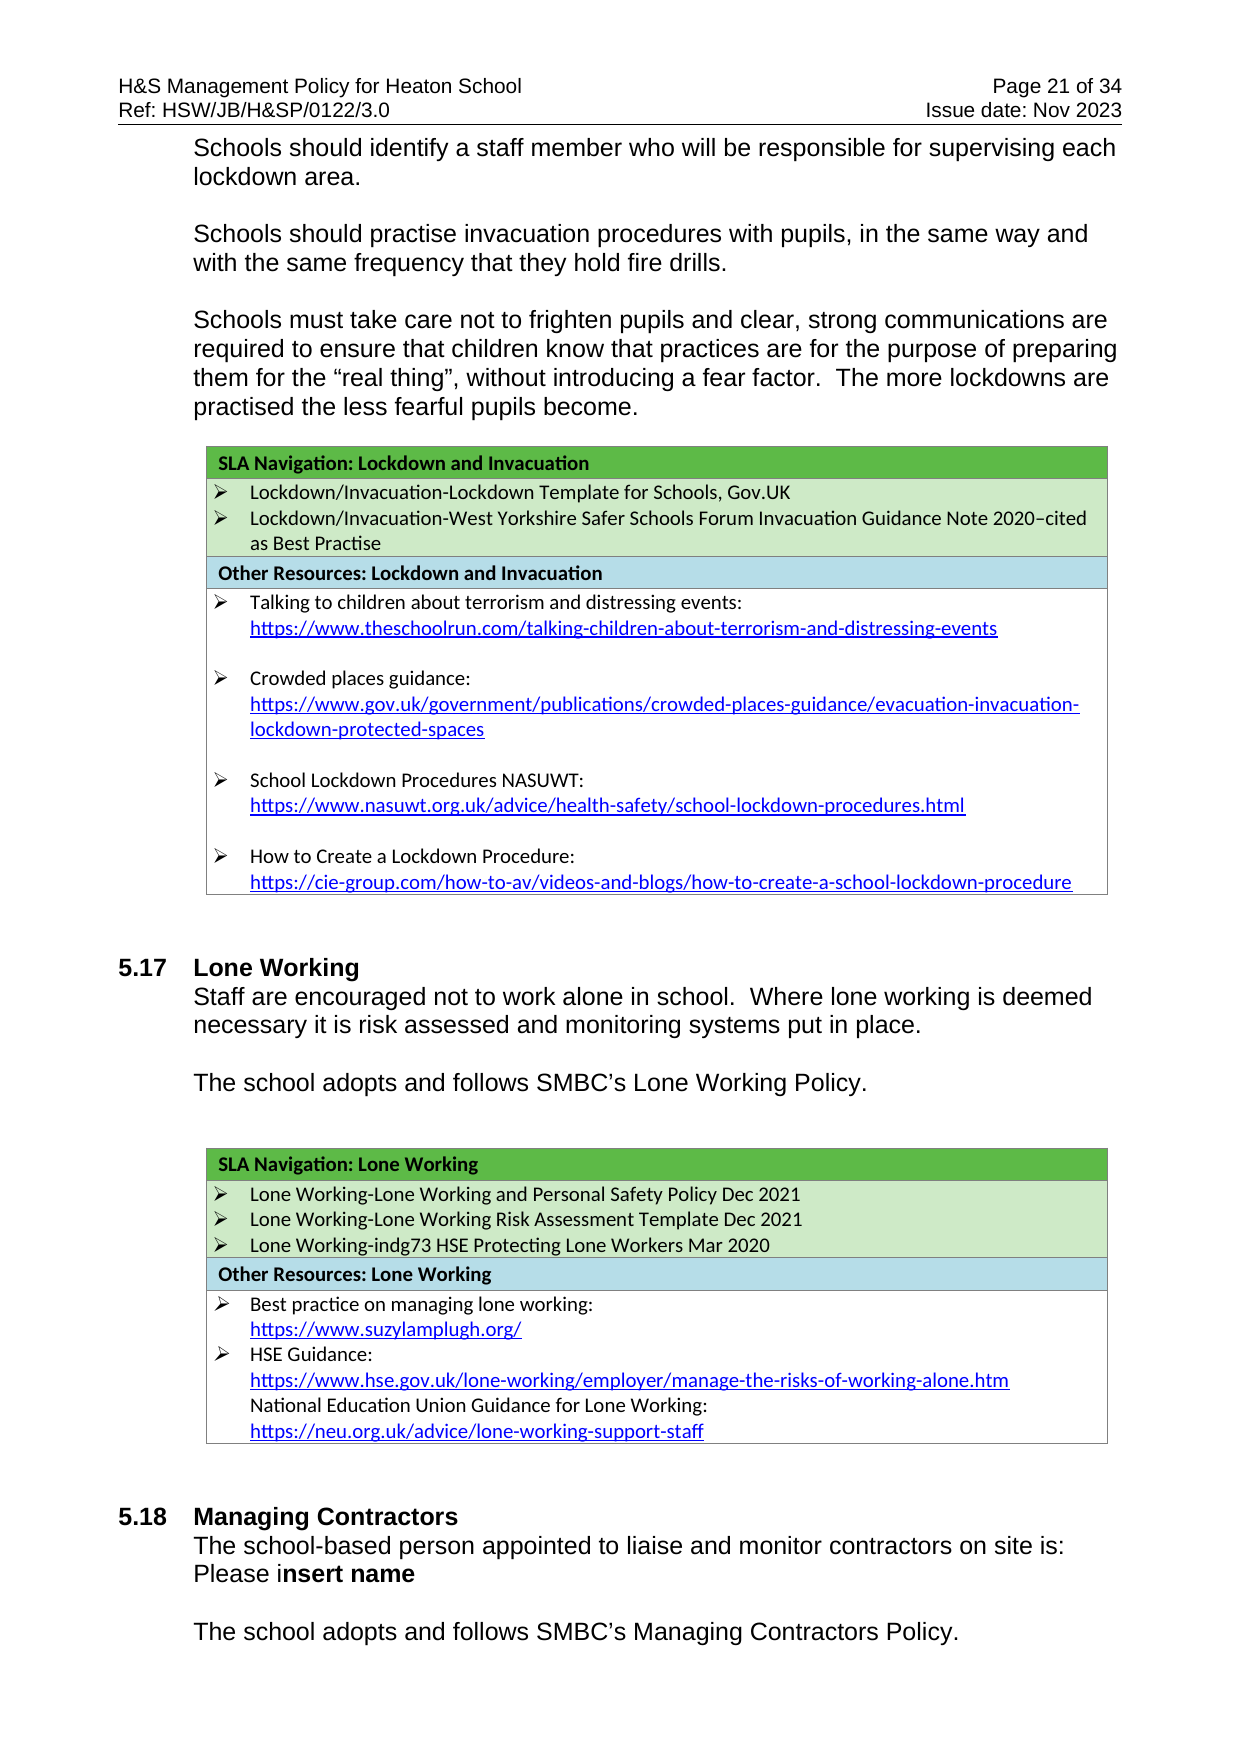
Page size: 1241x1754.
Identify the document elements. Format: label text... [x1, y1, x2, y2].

text The school-based person appointed to liaise and monitor contractors on site is: Please insert name [193, 1531, 1122, 1588]
table_cell Talking to children about terrorism and distressing events: https://www.theschoolrun.com/talking-children-about-terrorism-and-distressing-events Crowded places guidance: https://www.gov.uk/government/publications/crowded-places-guidance/evacuation-invacuation-lockdown-protected-spaces School Lockdown Procedures NASUWT: https://www.nasuwt.org.uk/advice/health-safety/school-lockdown-procedures.html How to Create a Lockdown Procedure: https://cie-group.com/how-to-av/videos-and-blogs/how-to-create-a-school-lockdown-procedure [207, 589, 1107, 894]
text Schools must take care not to frighten pupils and clear, strong communications are required to ensure that children know that practices are for the purpose of preparing them for the “real thing”, without introducing a fear factor. The more lockdowns are practised the less fearful pupils become. [193, 305, 1122, 420]
table_header SLA Navigation: Lockdown and Invacuation [207, 447, 1107, 478]
table_cell Best practice on managing lone working: https://www.suzylamplugh.org/ HSE Guidance: https://www.hse.gov.uk/lone-working/employer/manage-the-risks-of-working-alone.htm National Education Union Guidance for Lone Working: https://neu.org.uk/advice/lone-working-support-staff [207, 1291, 1107, 1443]
table_header SLA Navigation: Lone Working [207, 1149, 1107, 1180]
table_cell Lockdown/Invacuation-Lockdown Template for Schools, Gov.UK Lockdown/Invacuation-West Yorkshire Safer Schools Forum Invacuation Guidance Note 2020–cited as Best Practise [207, 479, 1107, 556]
subtitle Managing Contractors [118, 1502, 1122, 1531]
text The school adopts and follows SMBC’s Managing Contractors Policy. [193, 1617, 1122, 1646]
table_cell Other Resources: Lockdown and Invacuation [207, 557, 1107, 588]
table_cell Lone Working-Lone Working and Personal Safety Policy Dec 2021 Lone Working-Lone Working Risk Assessment Template Dec 2021 Lone Working-indg73 HSE Protecting Lone Workers Mar 2020 [207, 1181, 1107, 1257]
subtitle Lone Working [118, 953, 1122, 982]
text Schools should practise invacuation procedures with pupils, in the same way and with the same frequency that they hold fire drills. [193, 219, 1122, 277]
table_cell Other Resources: Lone Working [207, 1258, 1107, 1290]
text Schools should identify a staff member who will be responsible for supervising each lockdown area. [193, 133, 1122, 190]
text The school adopts and follows SMBC’s Lone Working Policy. [193, 1068, 1122, 1097]
text Staff are encouraged not to work alone in school. Where lone working is deemed necessary it is risk assessed and monitoring systems put in place. [193, 982, 1122, 1039]
